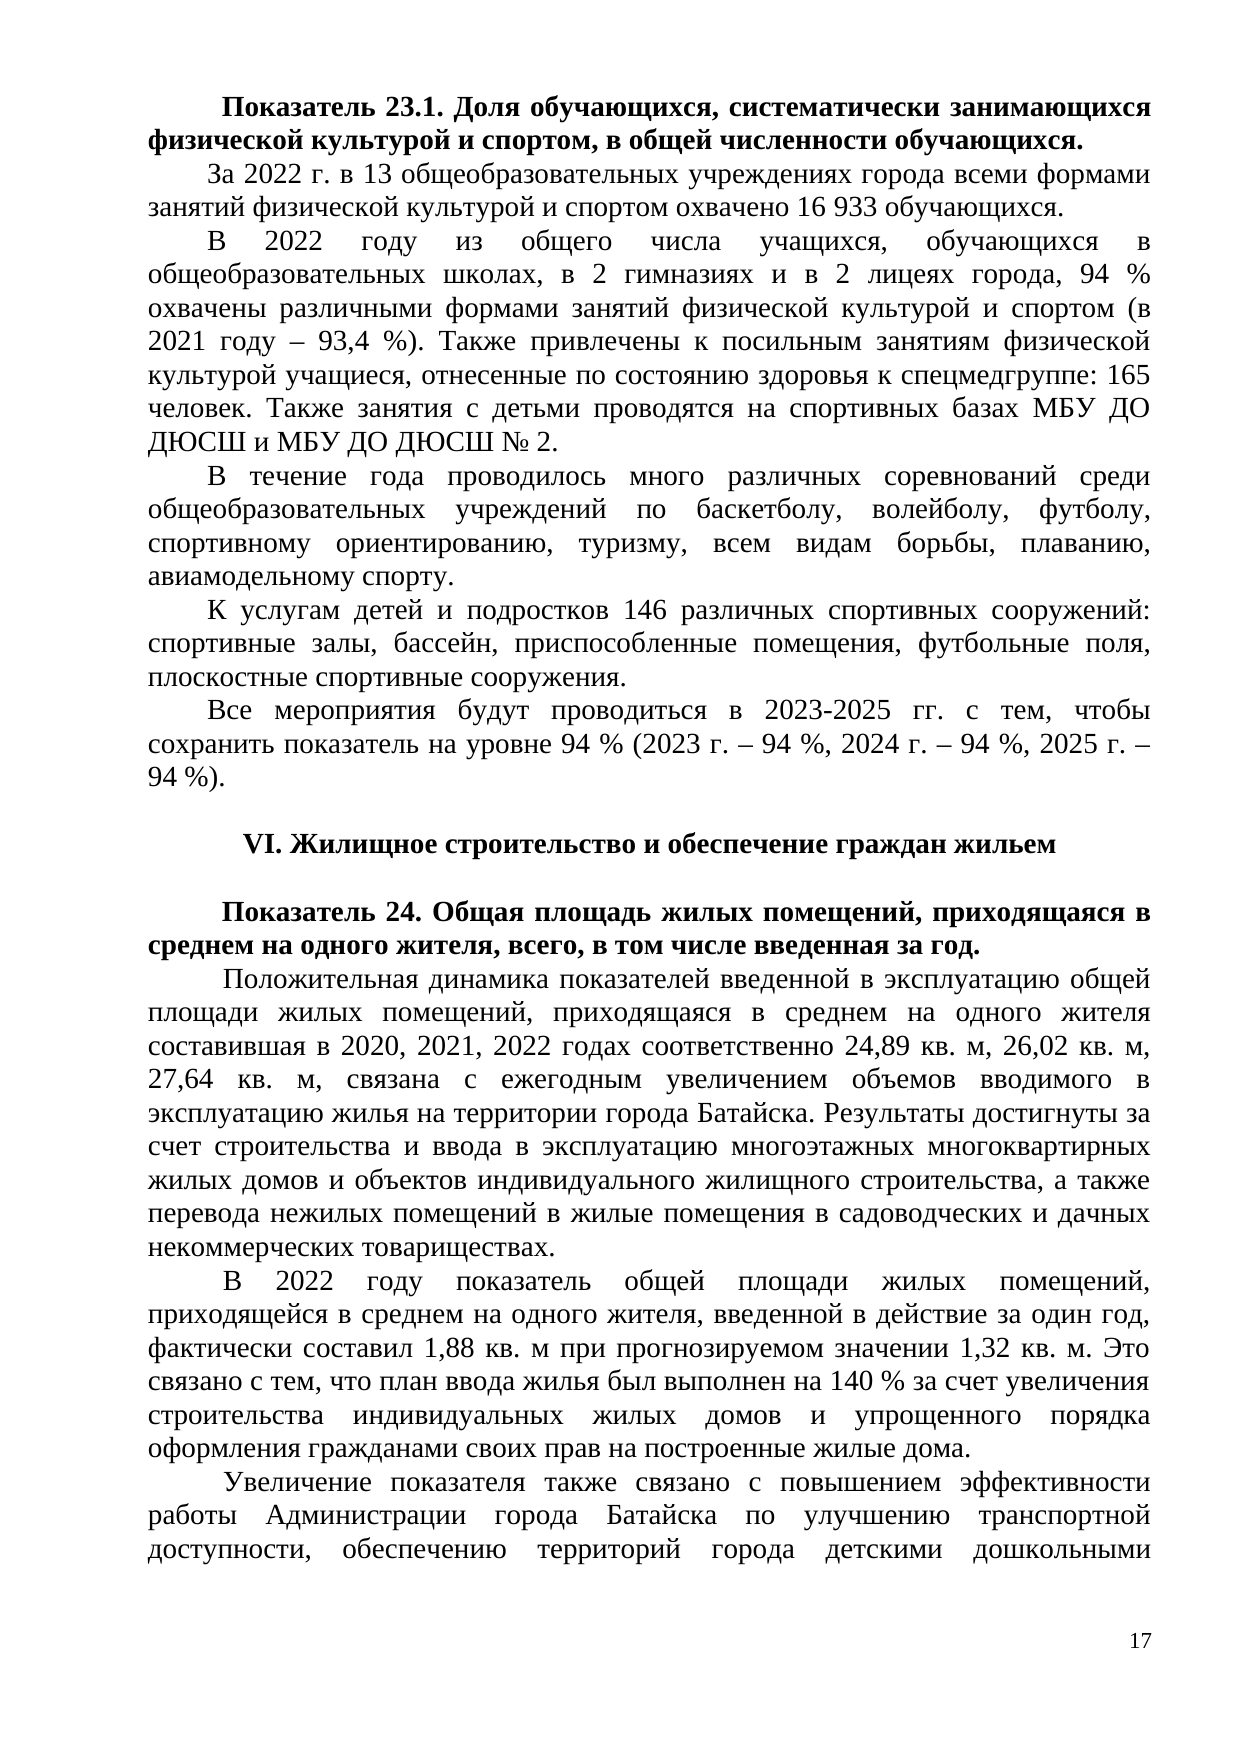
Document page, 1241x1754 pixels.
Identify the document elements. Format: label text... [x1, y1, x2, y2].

text В 2022 году из общего числа учащихся, обучающихся в общеобразовательных школах, в 2 гимназиях и в 2 лицеях города, 94 % охвачены различными формами занятий физической культурой и спортом (в 2021 году – 93,4 %). Также привлечены к посильным занятиям физической культурой учащиеся, отнесенные по состоянию здоровья к спецмедгруппе: 165 человек. Также занятия с детьми проводятся на спортивных базах МБУ ДО ДЮСШ и МБУ ДО ДЮСШ № 2. [148, 223, 1152, 458]
text В течение года проводилось много различных соревнований среди общеобразовательных учреждений по баскетболу, волейболу, футболу, спортивному ориентированию, туризму, всем видам борьбы, плаванию, авиамодельному спорту. [148, 458, 1152, 592]
text В 2022 году показатель общей площади жилых помещений, приходящейся в среднем на одного жителя, введенной в действие за один год, фактически составил 1,88 кв. м при прогнозируемом значении 1,32 кв. м. Это связано с тем, что план ввода жилья был выполнен на 140 % за счет увеличения строительства индивидуальных жилых домов и упрощенного порядка оформления гражданами своих прав на построенные жилые дома. [148, 1263, 1152, 1464]
text Показатель 24. Общая площадь жилых помещений, приходящаяся в среднем на одного жителя, всего, в том числе введенная за год. [148, 894, 1152, 961]
text Положительная динамика показателей введенной в эксплуатацию общей площади жилых помещений, приходящаяся в среднем на одного жителя составившая в 2020, 2021, 2022 годах соответственно 24,89 кв. м, 26,02 кв. м, 27,64 кв. м, связана с ежегодным увеличением объемов вводимого в эксплуатацию жилья на территории города Батайска. Результаты достигнуты за счет строительства и ввода в эксплуатацию многоэтажных многоквартирных жилых домов и объектов индивидуального жилищного строительства, а также перевода нежилых помещений в жилые помещения в садоводческих и дачных некоммерческих товариществах. [148, 961, 1152, 1263]
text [148, 1464, 1152, 1564]
text К услугам детей и подростков 146 различных спортивных сооружений: спортивные залы, бассейн, приспособленные помещения, футбольные поля, плоскостные спортивные сооружения. [148, 592, 1152, 692]
title VI. Жилищное строительство и обеспечение граждан жильем [148, 827, 1152, 860]
text Показатель 23.1. Доля обучающихся, систематически занимающихся физической культурой и спортом, в общей численности обучающихся. [148, 89, 1152, 156]
text Все мероприятия будут проводиться в 2023-2025 гг. с тем, чтобы сохранить показатель на уровне 94 % (2023 г. – 94 %, 2024 г. – 94 %, 2025 г. – 94 %). [148, 692, 1152, 793]
text За 2022 г. в 13 общеобразовательных учреждениях города всеми формами занятий физической культурой и спортом охвачено 16 933 обучающихся. [148, 156, 1152, 223]
